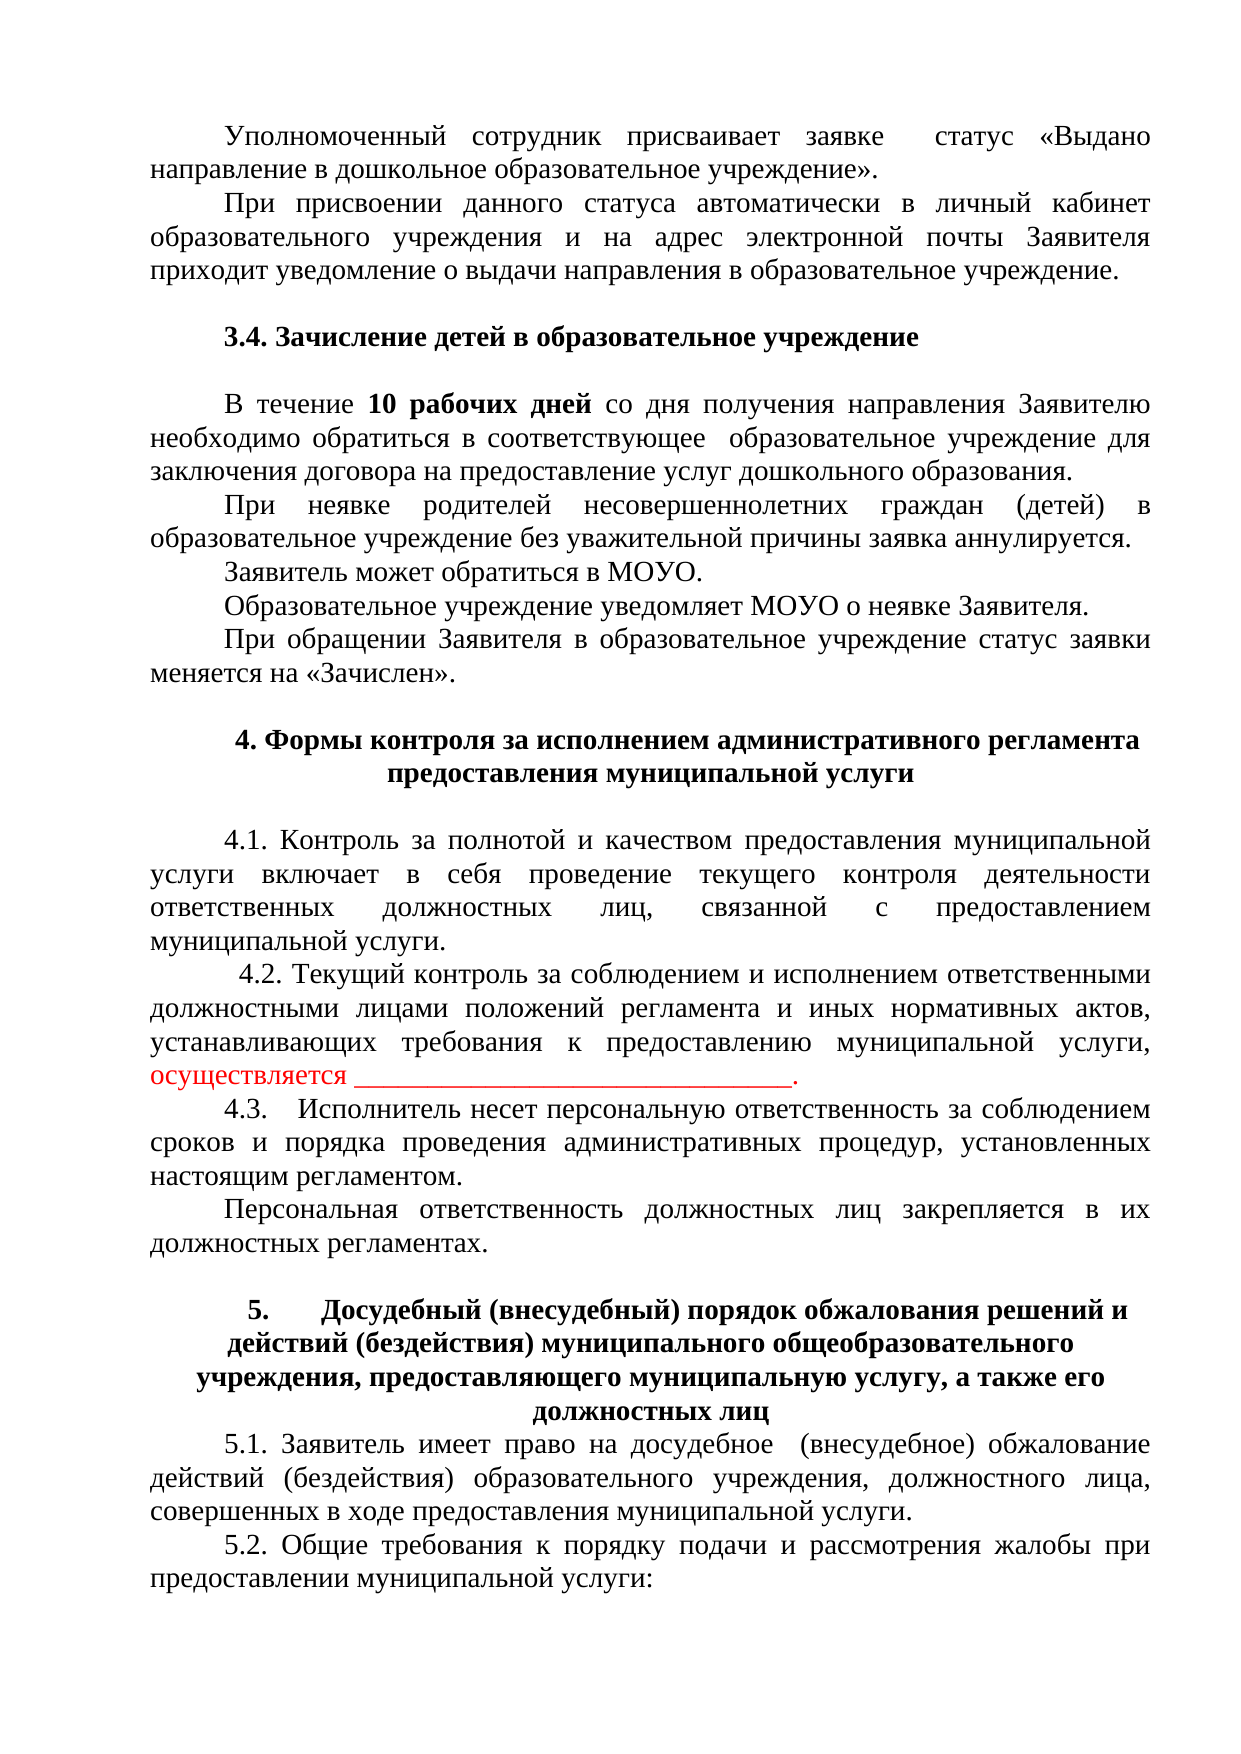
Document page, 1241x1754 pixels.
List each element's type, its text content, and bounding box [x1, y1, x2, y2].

text 4.1. Контроль за полнотой и качеством предоставления муниципальной услуги включает в себя проведение текущего контроля деятельности ответственных должностных лиц, связанной с предоставлением муниципальной услуги. [150, 822, 1152, 957]
text При неявке родителей несовершеннолетних граждан (детей) в образовательное учреждение без уважительной причины заявка аннулируется. [150, 487, 1152, 554]
text Персональная ответственность должностных лиц закрепляется в их должностных регламентах. [150, 1191, 1152, 1258]
text 5.2. Общие требования к порядку подачи и рассмотрения жалобы при предоставлении муниципальной услуги: [150, 1527, 1152, 1594]
text Заявитель может обратиться в МОУО. [150, 554, 1152, 588]
text 4.2. Текущий контроль за соблюдением и исполнением ответственными должностными лицами положений регламента и иных нормативных актов, устанавливающих требования к предоставлению муниципальной услуги, осуществляется ______________________________. [150, 957, 1152, 1091]
text Образовательное учреждение уведомляет МОУО о неявке Заявителя. [150, 588, 1152, 621]
text В течение 10 рабочих дней со дня получения направления Заявителю необходимо обратиться в соответствующее образовательное учреждение для заключения договора на предоставление услуг дошкольного образования. [150, 386, 1152, 487]
text При обращении Заявителя в образовательное учреждение статус заявки меняется на «Зачислен». [150, 621, 1152, 688]
text Уполномоченный сотрудник присваивает заявке статус «Выдано направление в дошкольное образовательное учреждение». [150, 118, 1152, 185]
text При присвоении данного статуса автоматически в личный кабинет образовательного учреждения и на адрес электронной почты Заявителя приходит уведомление о выдачи направления в образовательное учреждение. [150, 185, 1152, 286]
text 5. Досудебный (внесудебный) порядок обжалования решений и действий (бездействия) муниципального общеобразовательного учреждения, предоставляющего муниципальную услугу, а также его должностных лиц [150, 1292, 1152, 1426]
list Исполнитель несет персональную ответственность за соблюдением сроков и порядка проведения административных процедур, установленных настоящим регламентом. [150, 1091, 1152, 1191]
text 3.4. Зачисление детей в образовательное учреждение [150, 319, 1152, 353]
subtitle 4. Формы контроля за исполнением административного регламента предоставления муниципальной услуги [150, 722, 1152, 789]
text 5.1. Заявитель имеет право на досудебное (внесудебное) обжалование действий (бездействия) образовательного учреждения, должностного лица, совершенных в ходе предоставления муниципальной услуги. [150, 1426, 1152, 1527]
